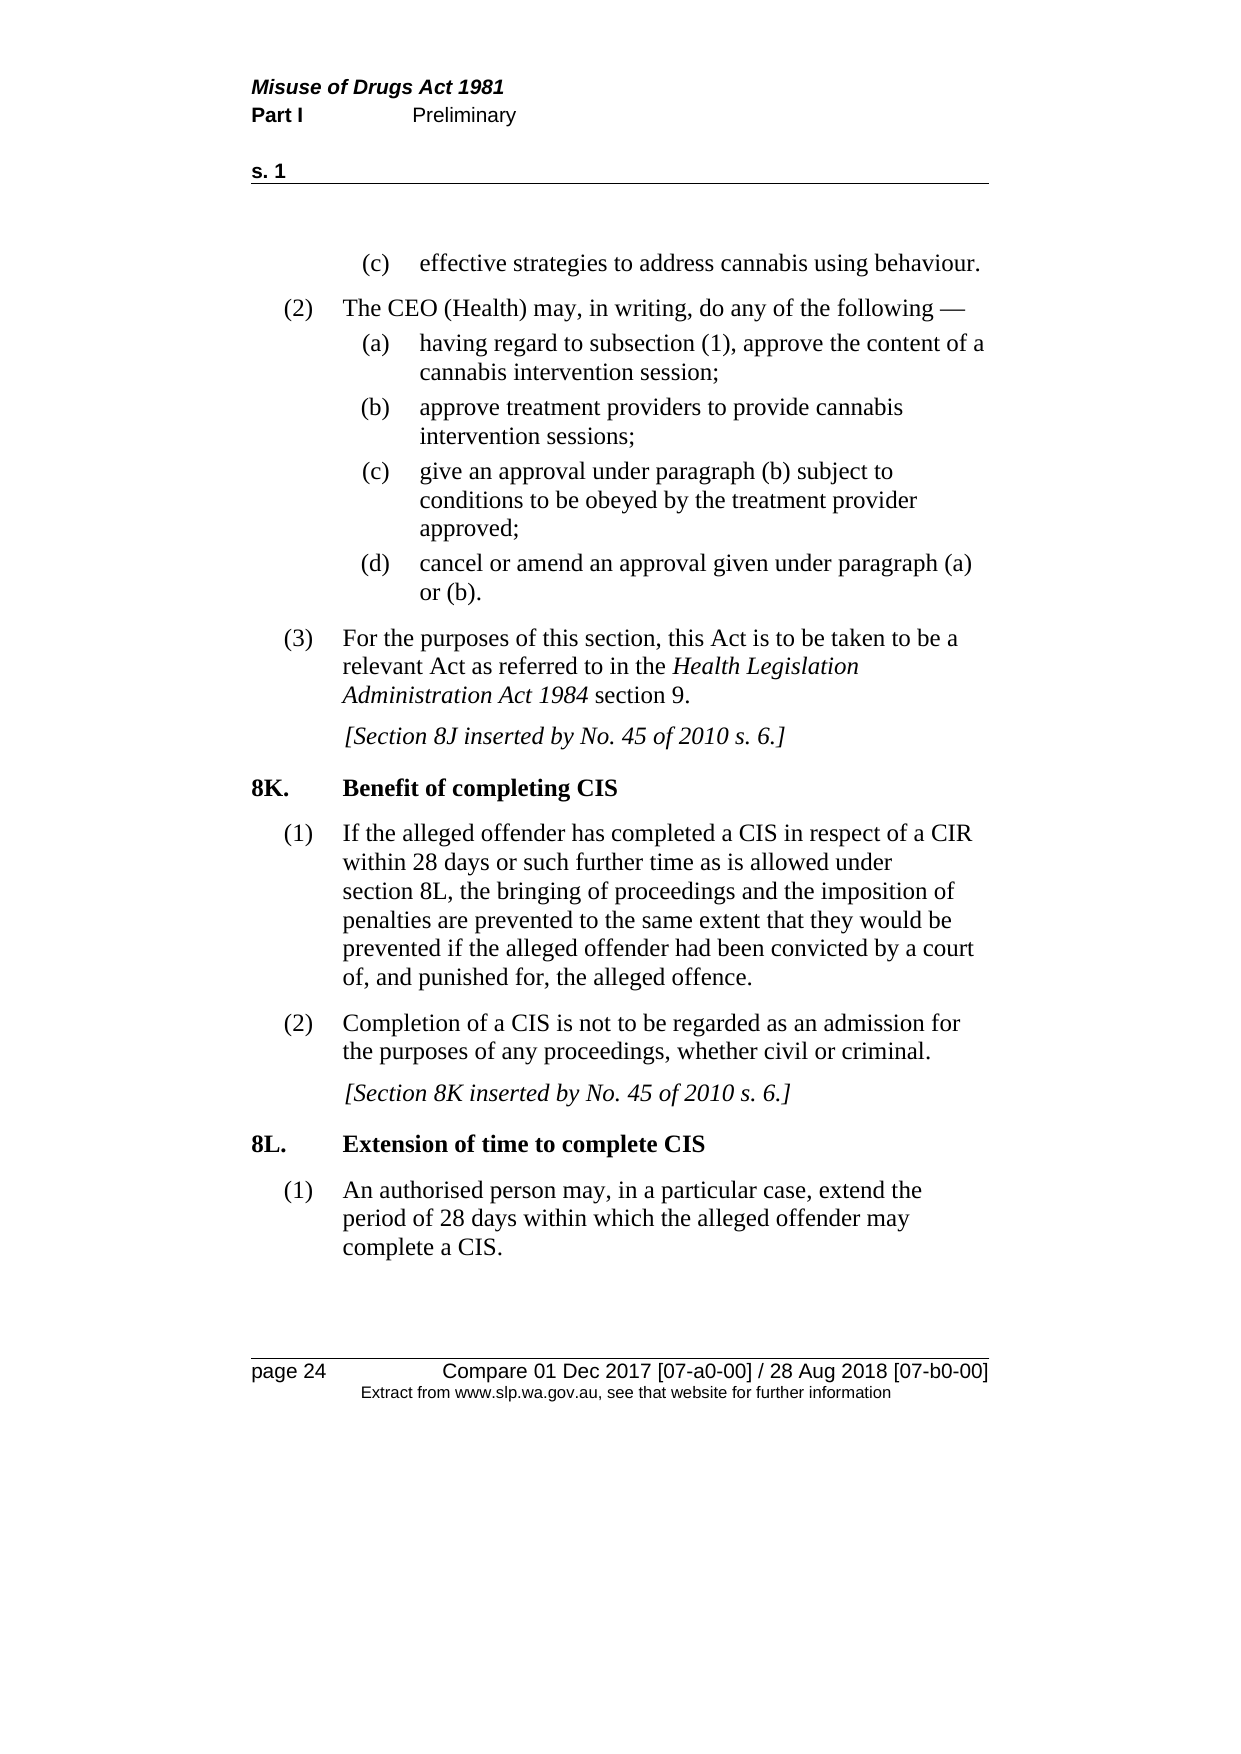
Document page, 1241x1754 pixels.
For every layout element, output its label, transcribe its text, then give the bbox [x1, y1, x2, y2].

text (3) For the purposes of this section, this Act is to be taken to be a relevant Act as referred to in the Health Legislation Administration Act 1984 section 9. [251, 623, 989, 709]
text (b) approve treatment providers to provide cannabis intervention sessions; [251, 392, 989, 450]
text [Section 8J inserted by No. 45 of 2010 s. 6.] [251, 721, 989, 750]
subtitle 8L. Extension of time to complete CIS [251, 1129, 989, 1158]
text (1) If the alleged offender has completed a CIS in respect of a CIR within 28 days or such further time as is allowed under section 8L, the bringing of proceedings and the imposition of penalties are prevented to the same extent that they would be prevented if the alleged offender had been convicted by a court of, and punished for, the alleged offence. [251, 818, 989, 991]
text (a) having regard to subsection (1), approve the content of a cannabis intervention session; [251, 328, 989, 386]
text (c) give an approval under paragraph (b) subject to conditions to be obeyed by the treatment provider approved; [251, 456, 989, 542]
text (d) cancel or amend an approval given under paragraph (a) or (b). [251, 548, 989, 606]
subtitle 8K. Benefit of completing CIS [251, 773, 989, 802]
text [Section 8K inserted by No. 45 of 2010 s. 6.] [251, 1078, 989, 1106]
text (2) The CEO (Health) may, in writing, do any of the following — [251, 293, 989, 322]
text (1) An authorised person may, in a particular case, extend the period of 28 days within which the alleged offender may complete a CIS. [251, 1175, 989, 1261]
text (c) effective strategies to address cannabis using behaviour. [251, 248, 989, 277]
text (2) Completion of a CIS is not to be regarded as an admission for the purposes of any proceedings, whether civil or criminal. [251, 1008, 989, 1065]
